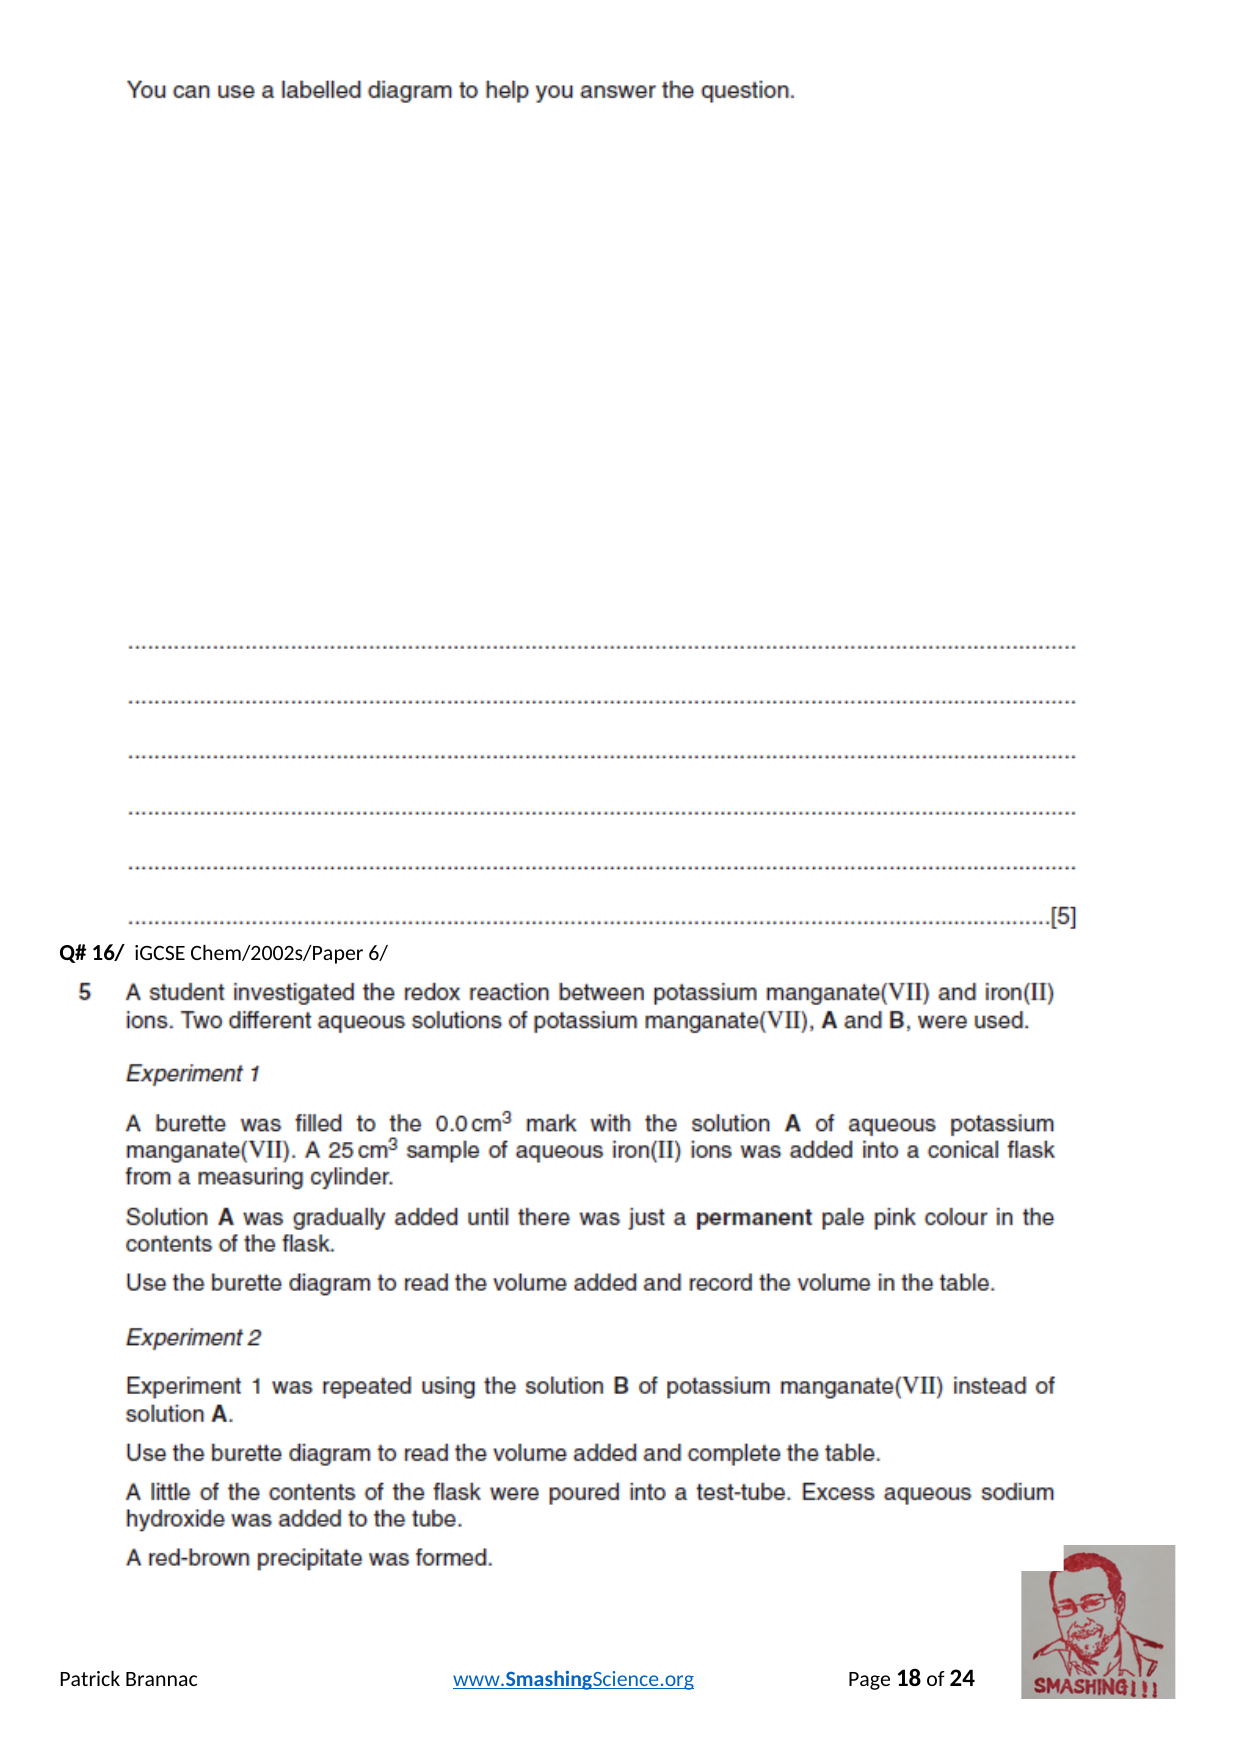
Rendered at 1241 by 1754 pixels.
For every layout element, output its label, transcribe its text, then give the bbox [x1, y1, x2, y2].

picture [1021, 1545, 1176, 1699]
text Q# 16/ iGCSE Chem/2002s/Paper 6/ [59, 938, 1090, 966]
